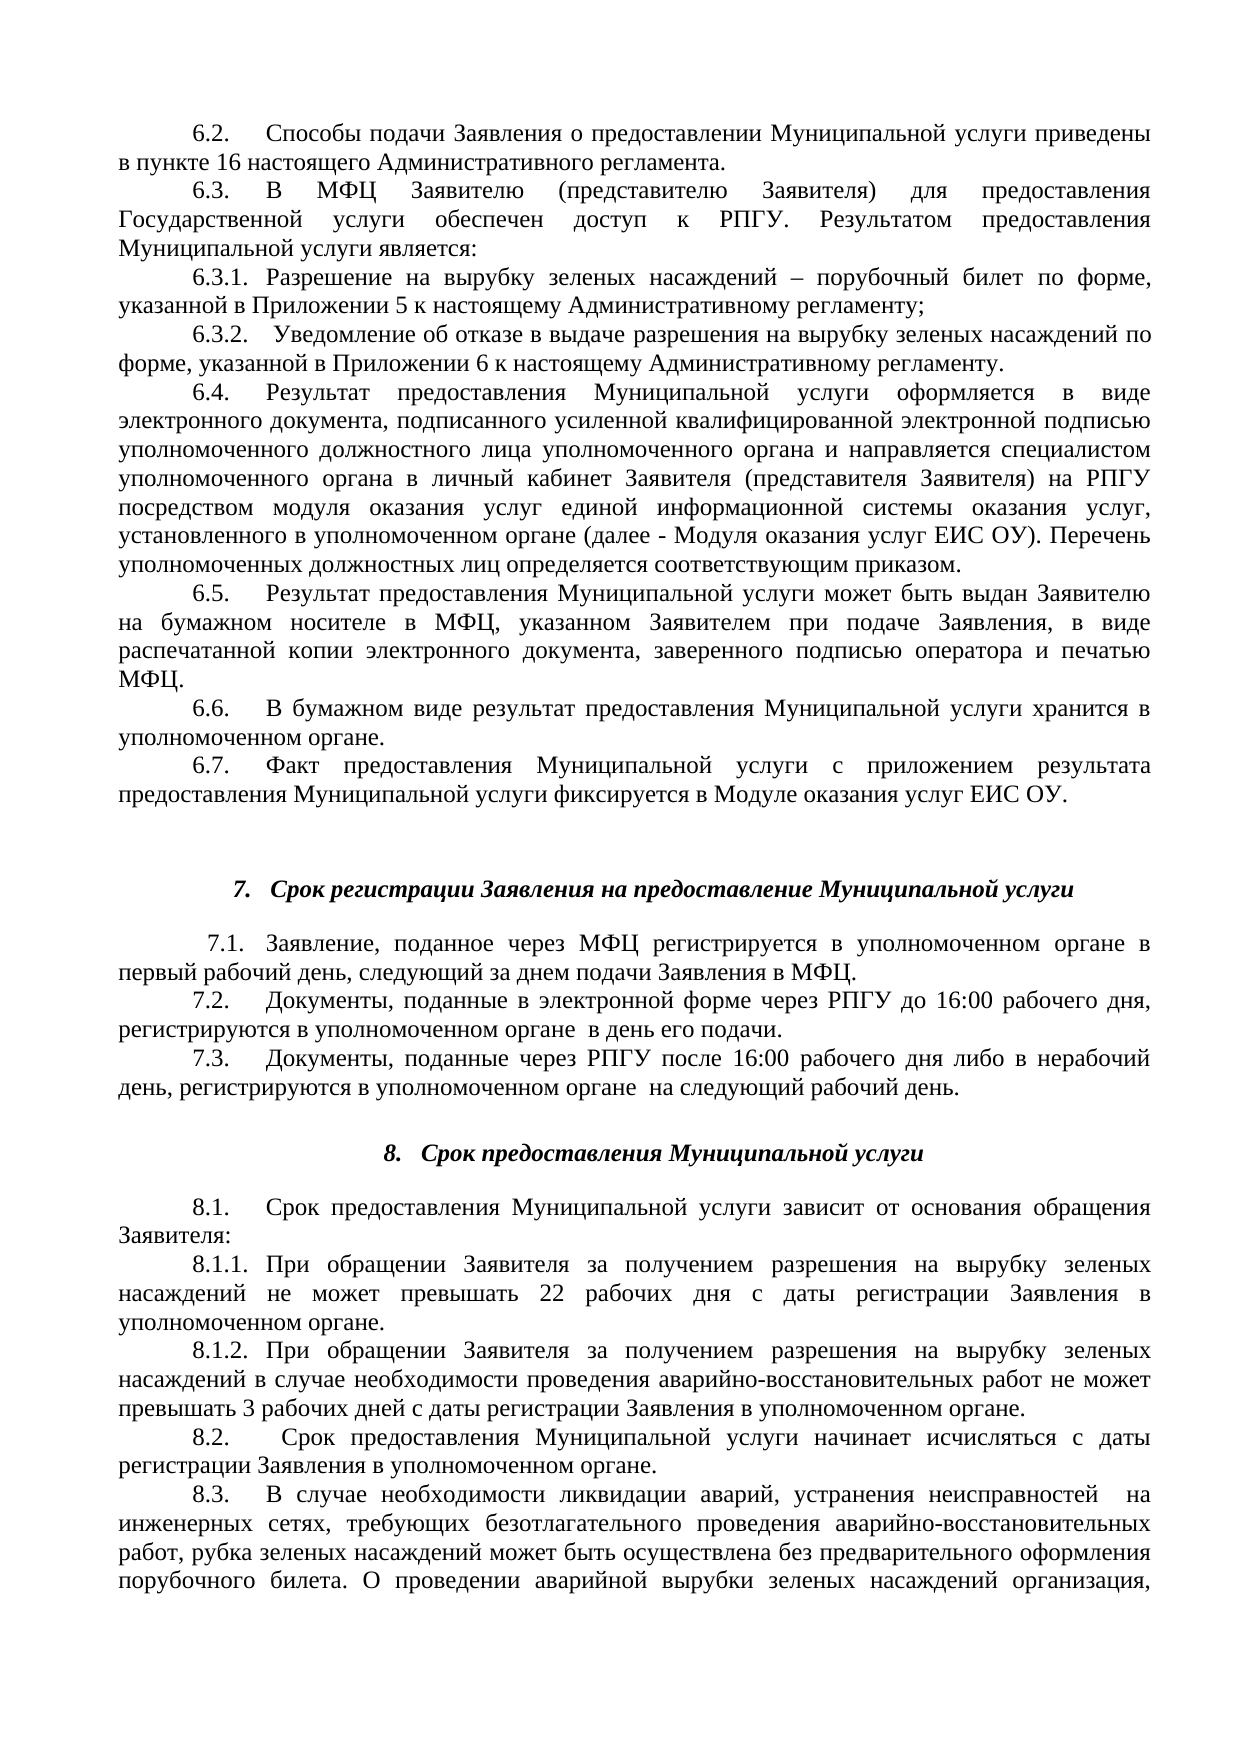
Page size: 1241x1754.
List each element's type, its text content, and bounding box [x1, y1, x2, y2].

text Срок регистрации Заявления на предоставление Муниципальной услуги [156, 874, 1152, 903]
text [118, 1479, 1152, 1594]
text При обращении Заявителя за получением разрешения на вырубку зеленых насаждений в случае необходимости проведения аварийно-восстановительных работ не может превышать 3 рабочих дней с даты регистрации Заявления в уполномоченном органе. [118, 1336, 1152, 1422]
text В бумажном виде результат предоставления Муниципальной услуги хранится в уполномоченном органе. [118, 693, 1152, 751]
text Срок предоставления Муниципальной услуги [156, 1138, 1152, 1167]
text Уведомление об отказе в выдаче разрешения на вырубку зеленых насаждений по форме, указанной в Приложении 6 к настоящему Административному регламенту. [118, 319, 1152, 377]
list Заявление, поданное через МФЦ регистрируется в уполномоченном органе в первый рабочий день, следующий за днем подачи Заявления в МФЦ. [118, 928, 1152, 986]
text Результат предоставления Муниципальной услуги оформляется в виде электронного документа, подписанного усиленной квалифицированной электронной подписью уполномоченного должностного лица уполномоченного органа и направляется специалистом уполномоченного органа в личный кабинет Заявителя (представителя Заявителя) на РПГУ посредством модуля оказания услуг единой информационной системы оказания услуг, установленного в уполномоченном органе (далее - Модуля оказания услуг ЕИС ОУ). Перечень уполномоченных должностных лиц определяется соответствующим приказом. [118, 377, 1152, 578]
text Документы, поданные через РПГУ после 16:00 рабочего дня либо в нерабочий день, регистрируются в уполномоченном органе на следующий рабочий день. [118, 1043, 1152, 1101]
text При обращении Заявителя за получением разрешения на вырубку зеленых насаждений не может превышать 22 рабочих дня с даты регистрации Заявления в уполномоченном органе. [118, 1249, 1152, 1336]
text Разрешение на вырубку зеленых насаждений – порубочный билет по форме, указанной в Приложении 5 к настоящему Административному регламенту; [118, 262, 1152, 319]
text Результат предоставления Муниципальной услуги может быть выдан Заявителю на бумажном носителе в МФЦ, указанном Заявителем при подаче Заявления, в виде распечатанной копии электронного документа, заверенного подписью оператора и печатью МФЦ. [118, 578, 1152, 693]
text Срок предоставления Муниципальной услуги зависит от основания обращения Заявителя: [118, 1192, 1152, 1249]
text Срок предоставления Муниципальной услуги начинает исчисляться с даты регистрации Заявления в уполномоченном органе. [118, 1422, 1152, 1479]
text В МФЦ Заявителю (представителю Заявителя) для предоставления Государственной услуги обеспечен доступ к РПГУ. Результатом предоставления Муниципальной услуги является: [118, 176, 1152, 262]
text Факт предоставления Муниципальной услуги с приложением результата предоставления Муниципальной услуги фиксируется в Модуле оказания услуг ЕИС ОУ. [118, 751, 1152, 808]
text Документы, поданные в электронной форме через РПГУ до 16:00 рабочего дня, регистрируются в уполномоченном органе в день его подачи. [118, 986, 1152, 1043]
text Способы подачи Заявления о предоставлении Муниципальной услуги приведены в пункте 16 настоящего Административного регламента. [118, 118, 1152, 176]
